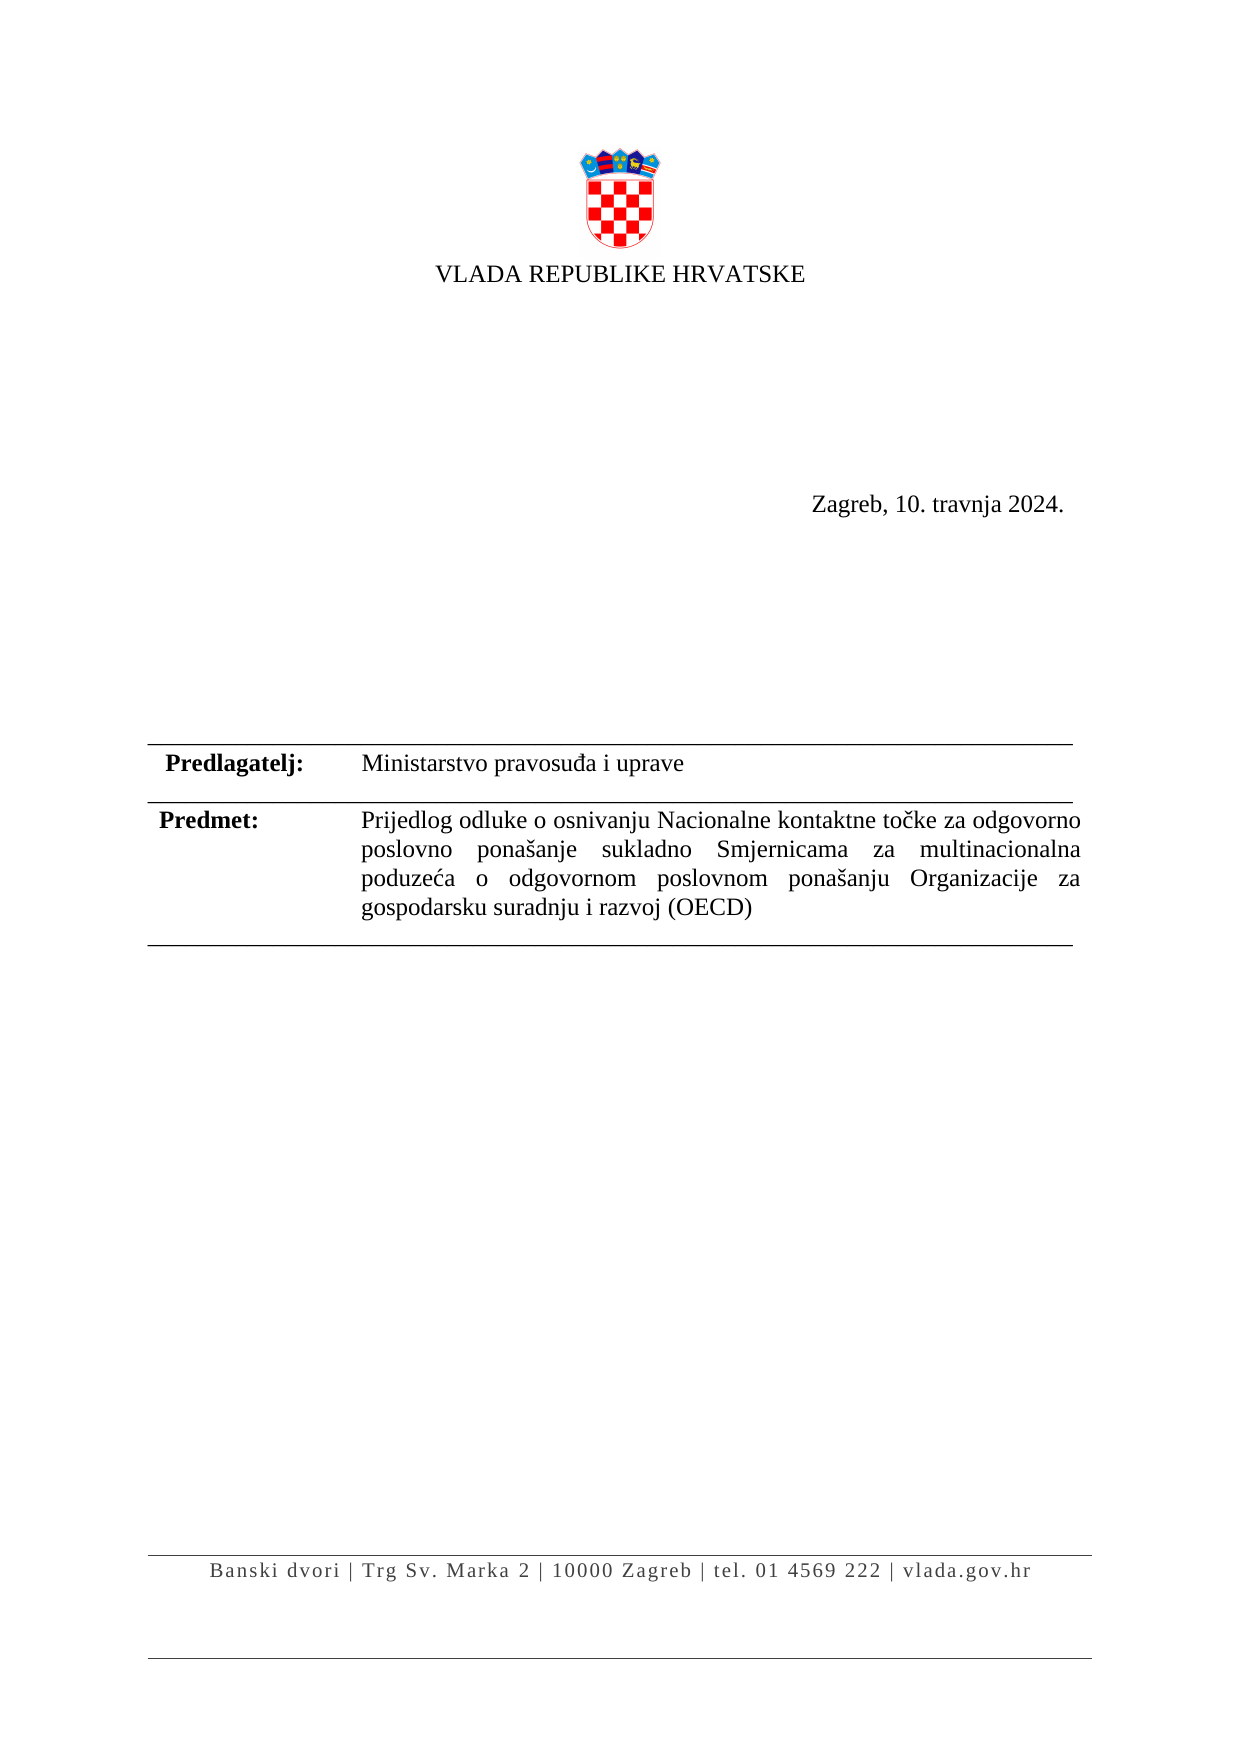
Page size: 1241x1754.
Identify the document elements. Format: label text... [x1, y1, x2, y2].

text VLADA REPUBLIKE HRVATSKE [148, 259, 1092, 288]
picture [578, 146, 662, 259]
text __________________________________________________________________________ [148, 777, 1092, 805]
table_header Ministarstvo pravosuđa i uprave [350, 748, 1092, 777]
table_header Predlagatelj: [148, 748, 350, 777]
table_header Prijedlog odluke o osnivanju Nacionalne kontaktne točke za odgovorno poslovno ponašanje sukladno Smjernicama za multinacionalna poduzeća o odgovornom poslovnom ponašanju Organizacije za gospodarsku suradnju i razvoj (OECD) [350, 805, 1092, 920]
text __________________________________________________________________________ [148, 719, 1092, 748]
text __________________________________________________________________________ [148, 920, 1092, 949]
text Banski dvori | Trg Sv. Marka 2 | 10000 Zagreb | tel. 01 4569 222 | vlada.gov.hr [148, 1556, 1092, 1582]
text Zagreb, 10. travnja 2024. [811, 489, 1092, 518]
table_header Predmet: [148, 805, 349, 920]
